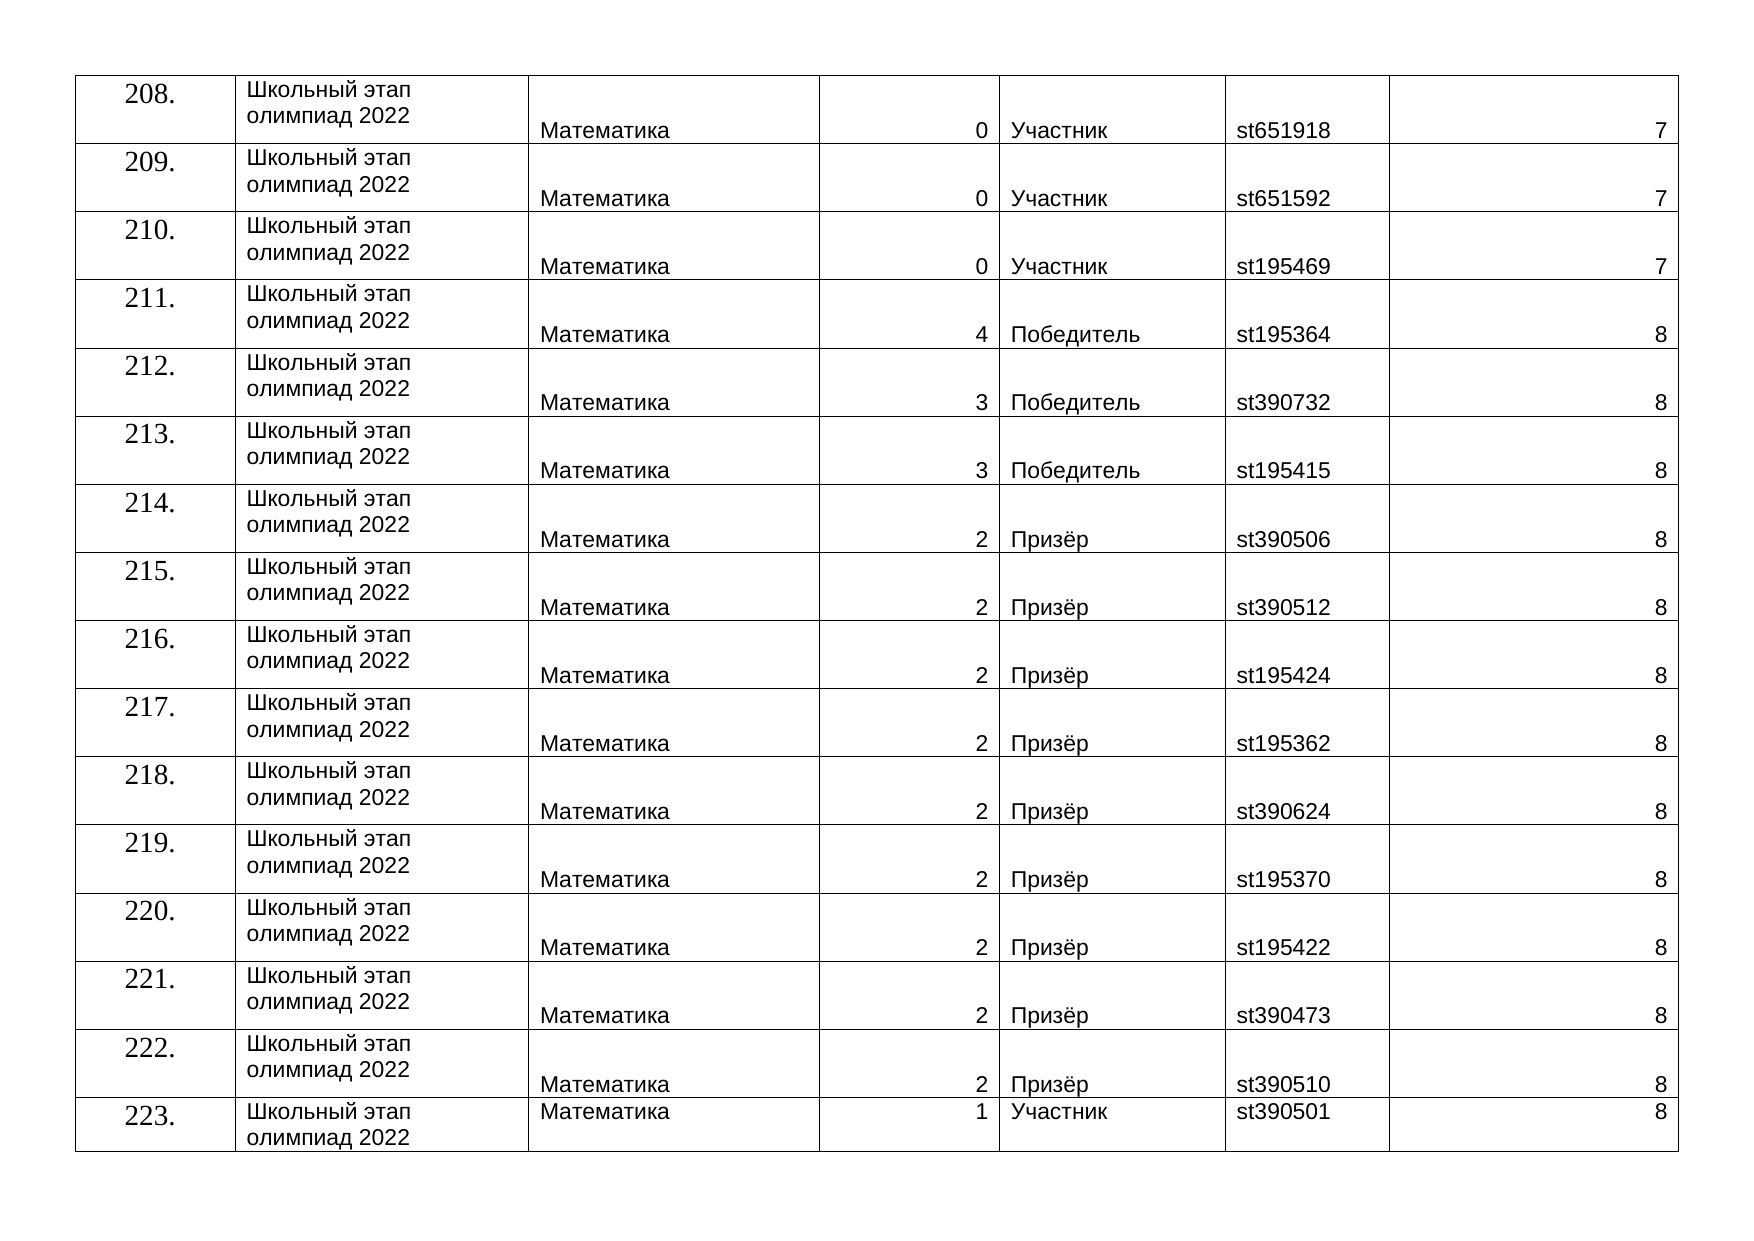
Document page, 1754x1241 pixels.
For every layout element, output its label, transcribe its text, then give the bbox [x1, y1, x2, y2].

table_cell Школьный этап олимпиад 2022 [236, 621, 528, 688]
table_cell [76, 689, 235, 756]
table_cell st195422 [1226, 894, 1389, 961]
table_cell st651918 [1226, 76, 1389, 143]
table_cell 8 [1390, 689, 1678, 756]
table_cell Призёр [1000, 689, 1225, 756]
table_cell Школьный этап олимпиад 2022 [236, 689, 528, 756]
table_cell Школьный этап олимпиад 2022 [236, 553, 528, 620]
table_cell Математика [529, 76, 819, 143]
table_cell 0 [820, 144, 999, 211]
table_cell Школьный этап олимпиад 2022 [236, 757, 528, 824]
table_cell Школьный этап олимпиад 2022 [236, 485, 528, 552]
table_cell 8 [1390, 1098, 1678, 1151]
table_cell st390512 [1226, 553, 1389, 620]
table_cell Призёр [1000, 962, 1225, 1029]
table_cell Победитель [1000, 349, 1225, 416]
table_cell [76, 825, 235, 892]
table_cell 8 [1390, 349, 1678, 416]
table_cell [76, 485, 235, 552]
table_cell [76, 962, 235, 1029]
table_cell Математика [529, 349, 819, 416]
table_cell 8 [1390, 417, 1678, 484]
table_cell Математика [529, 144, 819, 211]
table_cell 2 [820, 894, 999, 961]
table_cell st195362 [1226, 689, 1389, 756]
table_cell Школьный этап олимпиад 2022 [236, 894, 528, 961]
table_cell Школьный этап олимпиад 2022 [236, 212, 528, 279]
table_cell 8 [1390, 485, 1678, 552]
table_cell Школьный этап олимпиад 2022 [236, 962, 528, 1029]
table_cell 2 [820, 485, 999, 552]
table_cell Математика [529, 689, 819, 756]
table_cell st390473 [1226, 962, 1389, 1029]
table_cell Математика [529, 417, 819, 484]
table_cell 2 [820, 689, 999, 756]
table_cell st390501 [1226, 1098, 1389, 1151]
table_cell Призёр [1000, 621, 1225, 688]
table_cell Математика [529, 553, 819, 620]
table_cell [76, 349, 235, 416]
table_cell 1 [820, 1098, 999, 1151]
table_cell 8 [1390, 825, 1678, 892]
table_cell Школьный этап олимпиад 2022 [236, 1030, 528, 1097]
table_cell Математика [529, 621, 819, 688]
table_cell st390624 [1226, 757, 1389, 824]
table_cell 8 [1390, 894, 1678, 961]
table_cell Математика [529, 962, 819, 1029]
table_cell 0 [820, 212, 999, 279]
table_cell st651592 [1226, 144, 1389, 211]
table_cell [76, 894, 235, 961]
table_cell Школьный этап олимпиад 2022 [236, 349, 528, 416]
table_cell 2 [820, 825, 999, 892]
table_cell Математика [529, 280, 819, 347]
table_cell 2 [820, 757, 999, 824]
table_cell Школьный этап олимпиад 2022 [236, 280, 528, 347]
table_cell Призёр [1000, 825, 1225, 892]
table_cell st390506 [1226, 485, 1389, 552]
table_cell st195364 [1226, 280, 1389, 347]
table_cell 7 [1390, 76, 1678, 143]
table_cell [236, 1098, 528, 1151]
table_cell 3 [820, 417, 999, 484]
table_cell Школьный этап олимпиад 2022 [236, 417, 528, 484]
table_cell 7 [1390, 212, 1678, 279]
table_cell st195469 [1226, 212, 1389, 279]
table_cell Школьный этап олимпиад 2022 [236, 825, 528, 892]
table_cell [236, 76, 528, 143]
table_cell [76, 1098, 235, 1151]
table_cell [76, 1030, 235, 1097]
table_cell [76, 76, 235, 143]
table_cell 8 [1390, 621, 1678, 688]
table_cell 8 [1390, 280, 1678, 347]
table_cell Школьный этап олимпиад 2022 [236, 144, 528, 211]
table_cell [76, 144, 235, 211]
table_cell 7 [1390, 144, 1678, 211]
table_cell 2 [820, 1030, 999, 1097]
table_cell Победитель [1000, 280, 1225, 347]
table_cell st390510 [1226, 1030, 1389, 1097]
table_cell Призёр [1000, 757, 1225, 824]
table_cell Участник [1000, 212, 1225, 279]
table_cell st390732 [1226, 349, 1389, 416]
table_cell 8 [1390, 1030, 1678, 1097]
table_cell st195370 [1226, 825, 1389, 892]
table_cell st195415 [1226, 417, 1389, 484]
table_cell Математика [529, 1030, 819, 1097]
table_cell 8 [1390, 553, 1678, 620]
table_cell [76, 553, 235, 620]
table_cell 0 [820, 76, 999, 143]
table_cell 2 [820, 962, 999, 1029]
table_cell Математика [529, 825, 819, 892]
table_cell 8 [1390, 962, 1678, 1029]
table_cell [76, 417, 235, 484]
table_cell Участник [1000, 76, 1225, 143]
table_cell Математика [529, 894, 819, 961]
table_cell Призёр [1000, 894, 1225, 961]
table_cell Призёр [1000, 1030, 1225, 1097]
table_cell st195424 [1226, 621, 1389, 688]
table_cell Участник [1000, 1098, 1225, 1151]
table_cell 2 [820, 621, 999, 688]
table_cell [76, 280, 235, 347]
table_cell 8 [1390, 757, 1678, 824]
table_cell Победитель [1000, 417, 1225, 484]
table_cell Участник [1000, 144, 1225, 211]
table_cell [76, 757, 235, 824]
table_cell Математика [529, 757, 819, 824]
table_cell 2 [820, 553, 999, 620]
table_cell Математика [529, 212, 819, 279]
table_cell Призёр [1000, 485, 1225, 552]
table_cell Призёр [1000, 553, 1225, 620]
table_cell [76, 212, 235, 279]
table_cell 3 [820, 349, 999, 416]
table_cell Математика [529, 1098, 819, 1151]
table_cell Математика [529, 485, 819, 552]
table_cell [76, 621, 235, 688]
table_cell 4 [820, 280, 999, 347]
